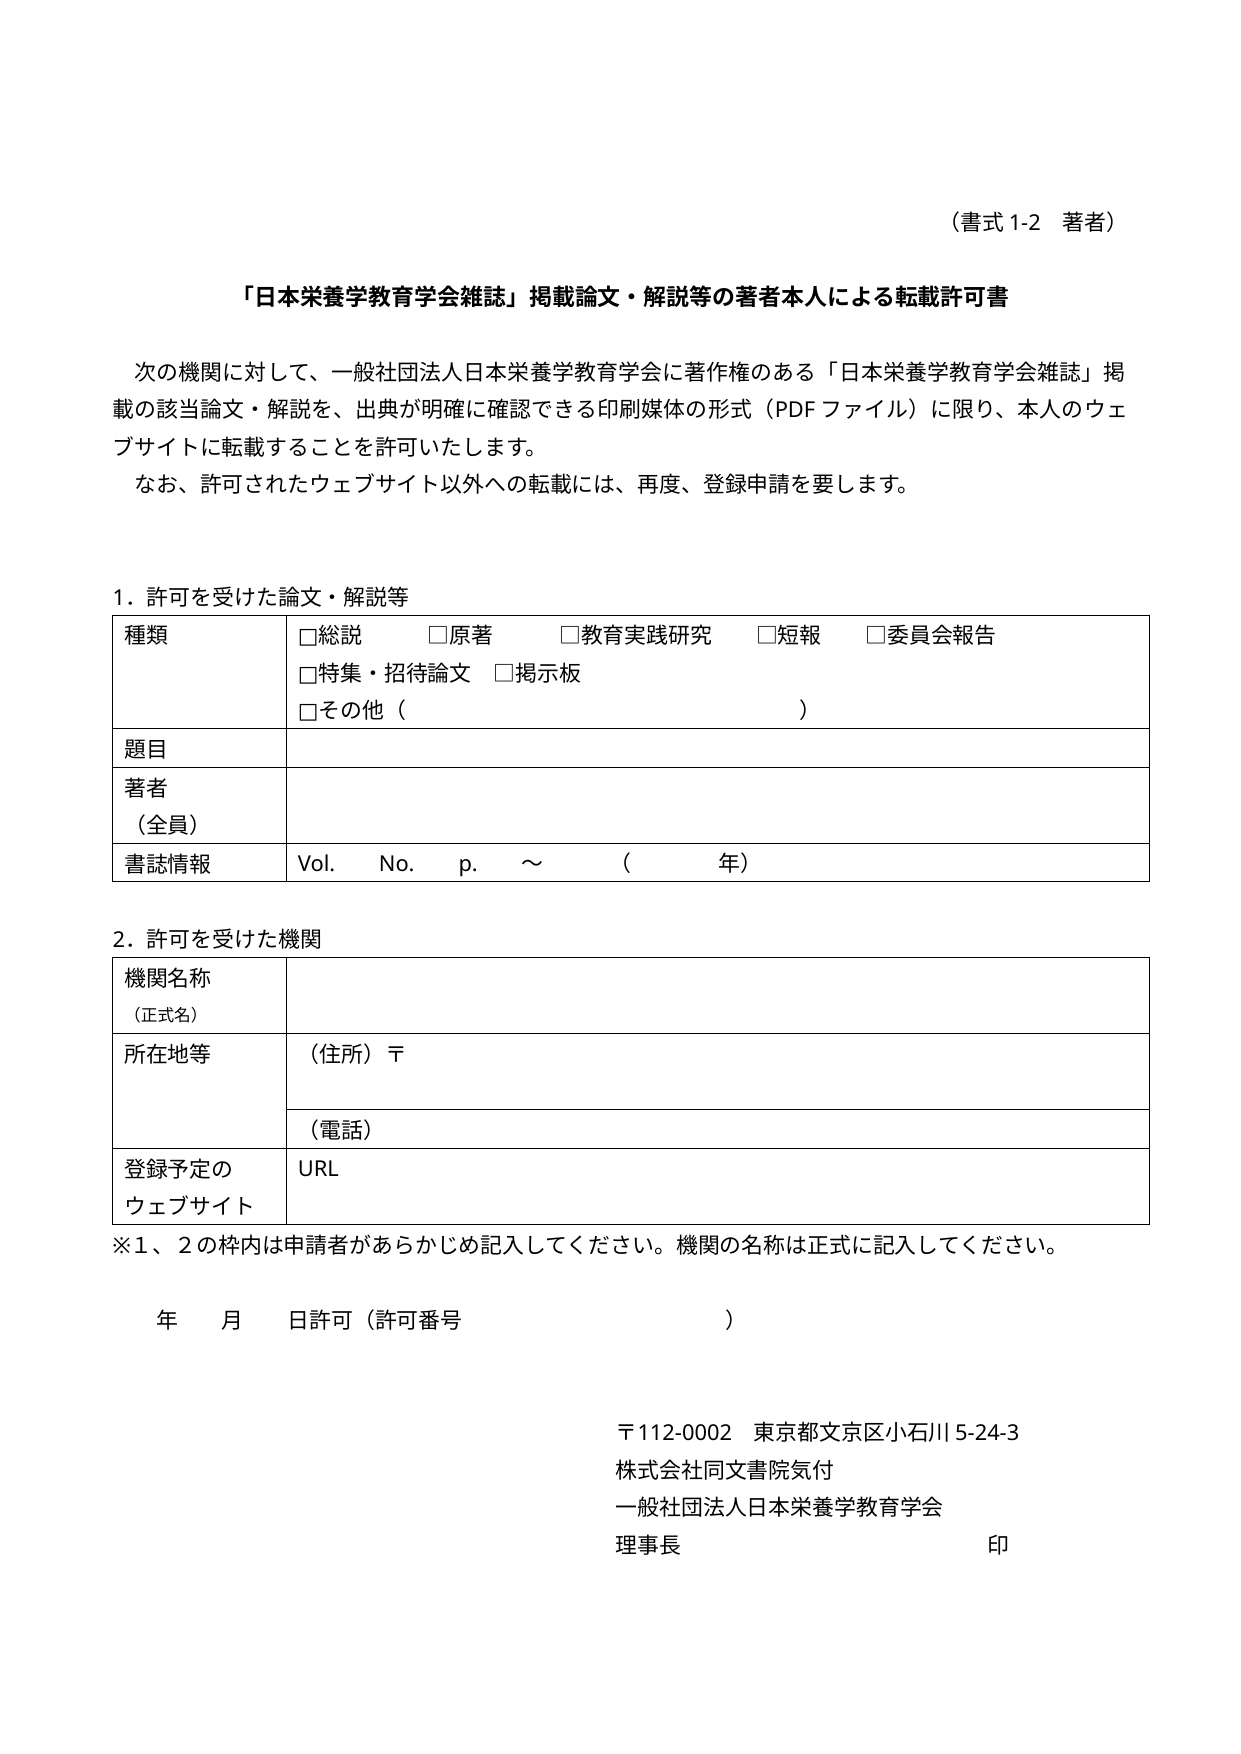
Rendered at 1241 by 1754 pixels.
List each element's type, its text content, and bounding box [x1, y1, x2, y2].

table_cell [287, 768, 1149, 843]
text 〒112-0002 東京都文京区小石川5-24-3 [112, 1412, 1128, 1450]
table_cell 登録予定の ウェブサイト [113, 1149, 286, 1224]
table_header 機関名称 （正式名） [113, 958, 286, 1033]
text 理事長 印 [112, 1525, 1128, 1562]
table_cell （住所）〒 [287, 1034, 1149, 1109]
table_cell 題目 [113, 729, 286, 767]
table_header □総説 □原著 □教育実践研究 □短報 □委員会報告 □特集・招待論文 □掲示板 □その他（ ） [287, 616, 1149, 728]
table_cell 所在地等 [113, 1034, 286, 1148]
text （書式1-2 著者） [112, 202, 1128, 239]
text 一般社団法人日本栄養学教育学会 [112, 1487, 1128, 1525]
text 1．許可を受けた論文・解説等 [112, 577, 1128, 614]
table_header 種類 [113, 616, 286, 728]
text 「日本栄養学教育学会雑誌」掲載論文・解説等の著者本人による転載許可書 [112, 277, 1128, 314]
table_cell Vol. No. p. ～ （ 年） [287, 844, 1149, 881]
text ※１、２の枠内は申請者があらかじめ記入してください。機関の名称は正式に記入してください。 [112, 1225, 1128, 1262]
table_cell 書誌情報 [113, 844, 286, 881]
table_header [287, 958, 1149, 1033]
text なお、許可されたウェブサイト以外への転載には、再度、登録申請を要します。 [112, 464, 1128, 502]
table_cell [287, 729, 1149, 767]
text 次の機関に対して、一般社団法人日本栄養学教育学会に著作権のある「日本栄養学教育学会雑誌」掲載の該当論文・解説を、出典が明確に確認できる印刷媒体の形式（PDFファイル）に限り、本人のウェブサイトに転載することを許可いたします。 [112, 352, 1128, 464]
text 年 月 日許可（許可番号 ） [112, 1300, 1128, 1337]
text 2．許可を受けた機関 [112, 920, 1128, 957]
table_cell （電話） [287, 1110, 1149, 1148]
text 株式会社同文書院気付 [112, 1450, 1128, 1487]
table_cell URL [287, 1149, 1149, 1224]
table_cell 著者 （全員） [113, 768, 286, 843]
